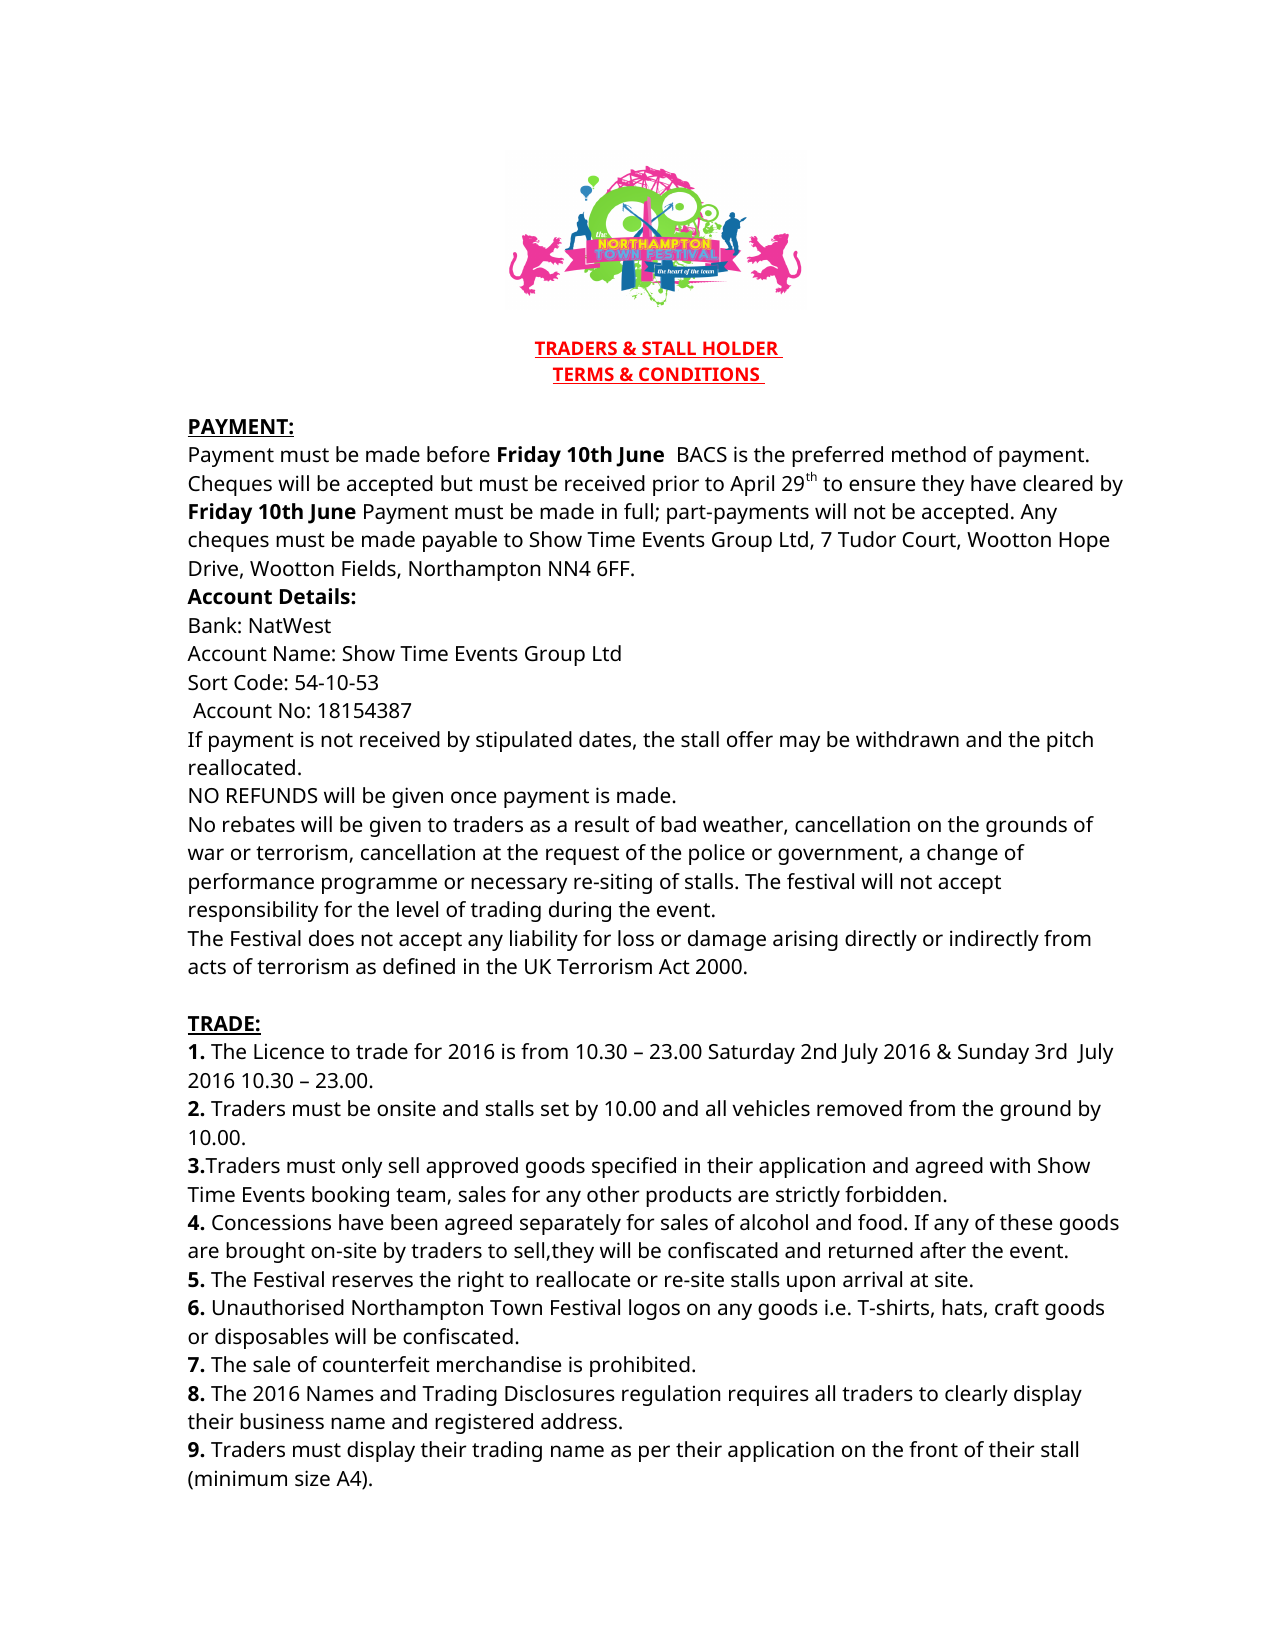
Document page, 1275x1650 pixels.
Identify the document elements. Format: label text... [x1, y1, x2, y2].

text 9. Traders must display their trading name as per their application on the front of their stall (minimum size A4). [187, 1436, 1125, 1492]
picture [505, 150, 808, 310]
text Sort Code: 54-10-53 [187, 668, 1125, 696]
text 7. The sale of counterfeit merchandise is prohibited. [187, 1350, 1125, 1379]
text Account No: 18154387 [187, 696, 1125, 725]
text Payment must be made before Friday 10th June BACS is the preferred method of payment. Cheques will be accepted but must be received prior to April 29th to ensure they have cleared by Friday 10th June Payment must be made in full; part-payments will not be accepted. Any cheques must be made payable to Show Time Events Group Ltd, 7 Tudor Court, Wootton Hope Drive, Wootton Fields, Northampton NN4 6FF. [187, 440, 1125, 582]
text If payment is not received by stipulated dates, the stall offer may be withdrawn and the pitch reallocated. [187, 725, 1125, 782]
text 3.Traders must only sell approved goods specified in their application and agreed with Show Time Events booking team, sales for any other products are strictly forbidden. [187, 1151, 1125, 1208]
text The Festival does not accept any liability for loss or damage arising directly or indirectly from acts of terrorism as defined in the UK Terrorism Act 2000. [187, 924, 1125, 981]
text Account Details: [187, 582, 1125, 611]
text TRADERS & STALL HOLDER [187, 335, 1125, 361]
text TRADE: [187, 1009, 1125, 1037]
text 5. The Festival reserves the right to reallocate or re-site stalls upon arrival at site. [187, 1265, 1125, 1293]
text Bank: NatWest [187, 611, 1125, 639]
text PAYMENT: [187, 412, 1125, 440]
text Account Name: Show Time Events Group Ltd [187, 639, 1125, 668]
text 2. Traders must be onsite and stalls set by 10.00 and all vehicles removed from the ground by 10.00. [187, 1094, 1125, 1151]
text No rebates will be given to traders as a result of bad weather, cancellation on the grounds of war or terrorism, cancellation at the request of the police or government, a change of performance programme or necessary re-siting of stalls. The festival will not accept responsibility for the level of trading during the event. [187, 810, 1125, 924]
text 6. Unauthorised Northampton Town Festival logos on any goods i.e. T-shirts, hats, craft goods or disposables will be confiscated. [187, 1293, 1125, 1350]
text TERMS & CONDITIONS [187, 361, 1125, 386]
text 8. The 2016 Names and Trading Disclosures regulation requires all traders to clearly display their business name and registered address. [187, 1379, 1125, 1436]
text NO REFUNDS will be given once payment is made. [187, 782, 1125, 810]
text 4. Concessions have been agreed separately for sales of alcohol and food. If any of these goods are brought on-site by traders to sell,they will be confiscated and returned after the event. [187, 1208, 1125, 1265]
text 1. The Licence to trade for 2016 is from 10.30 – 23.00 Saturday 2nd July 2016 & Sunday 3rd July 2016 10.30 – 23.00. [187, 1037, 1125, 1094]
